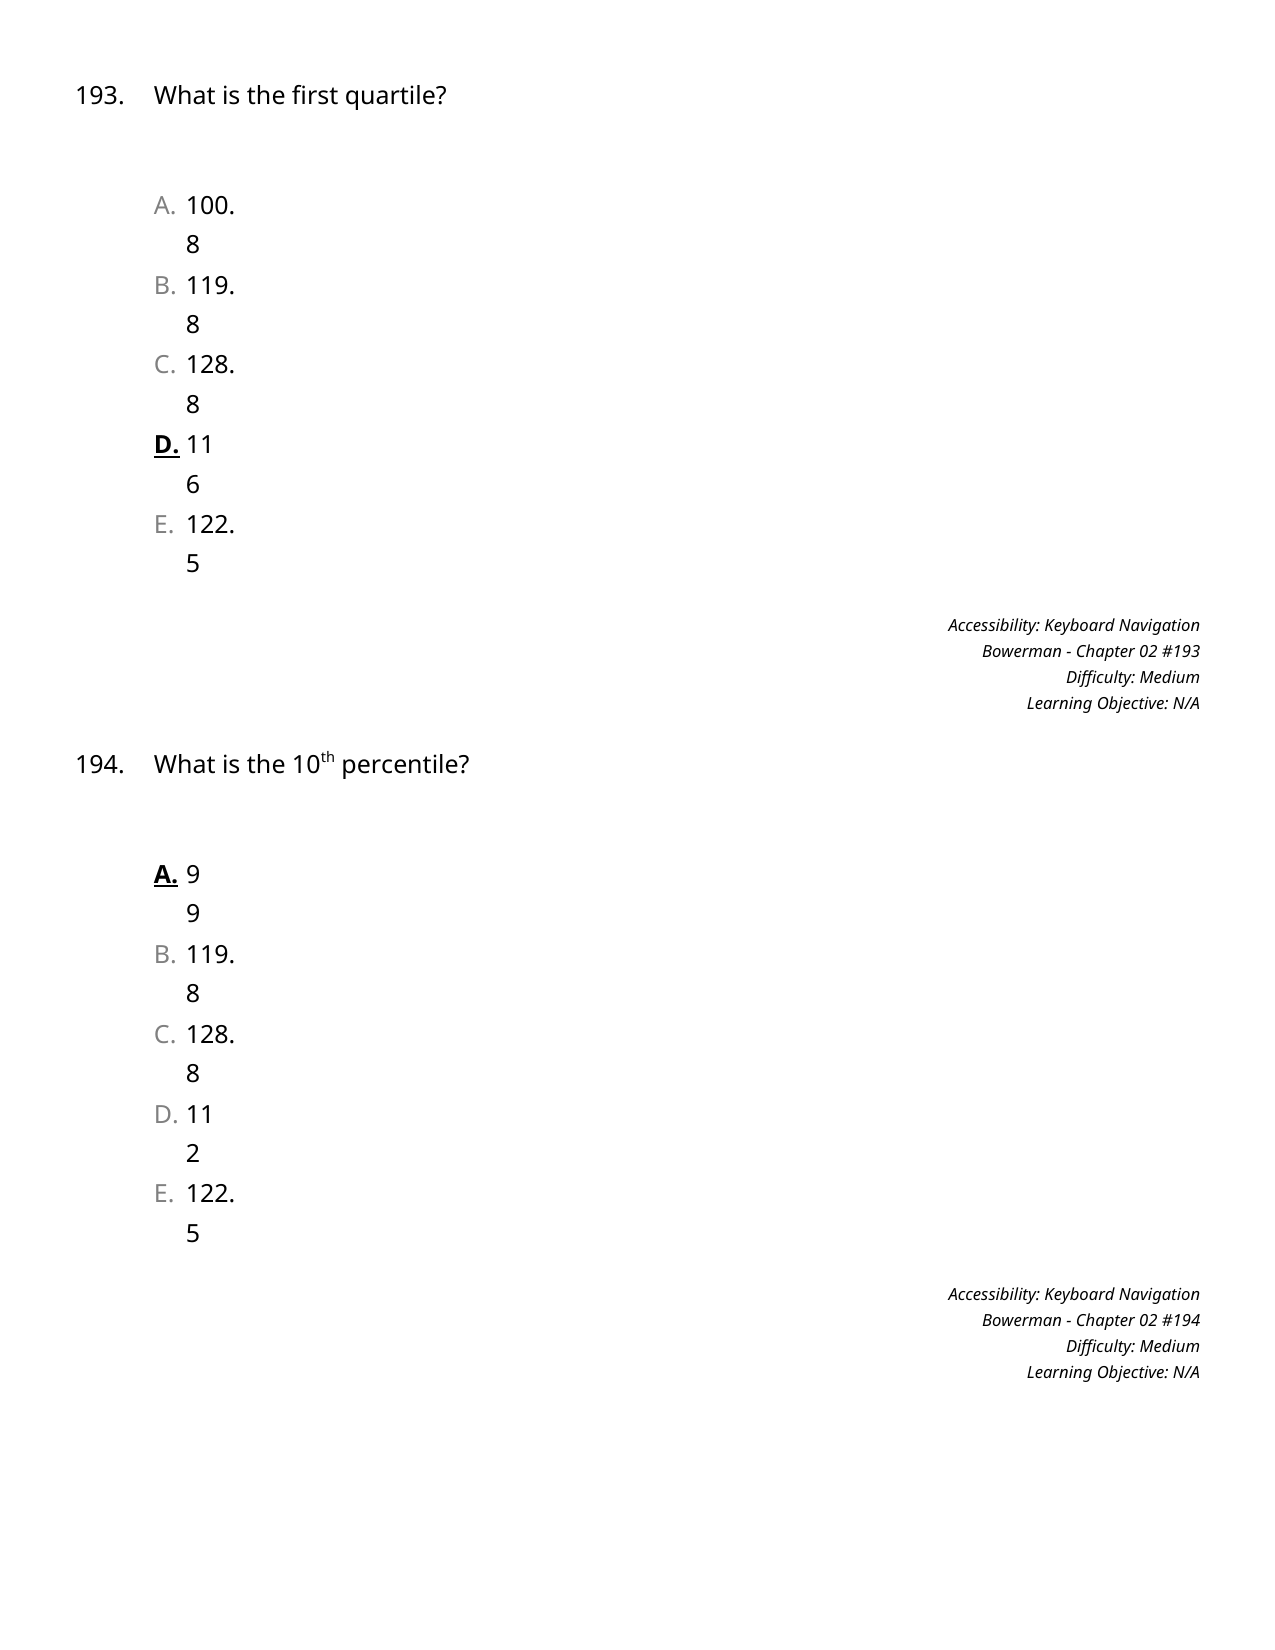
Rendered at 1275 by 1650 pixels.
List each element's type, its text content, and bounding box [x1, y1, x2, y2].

table_header 193. [75, 78, 154, 584]
table_header What is the first quartile? [154, 78, 1200, 584]
table_header What is the 10th percentile? [154, 747, 1200, 1253]
table_header Accessibility: Keyboard Navigation Bowerman - Chapter 02 #194 Difficulty: Medium Learning Objective: N/A [75, 1283, 1200, 1413]
table_header Accessibility: Keyboard Navigation Bowerman - Chapter 02 #193 Difficulty: Medium Learning Objective: N/A [75, 614, 1200, 744]
table_header 194. [75, 747, 154, 1253]
